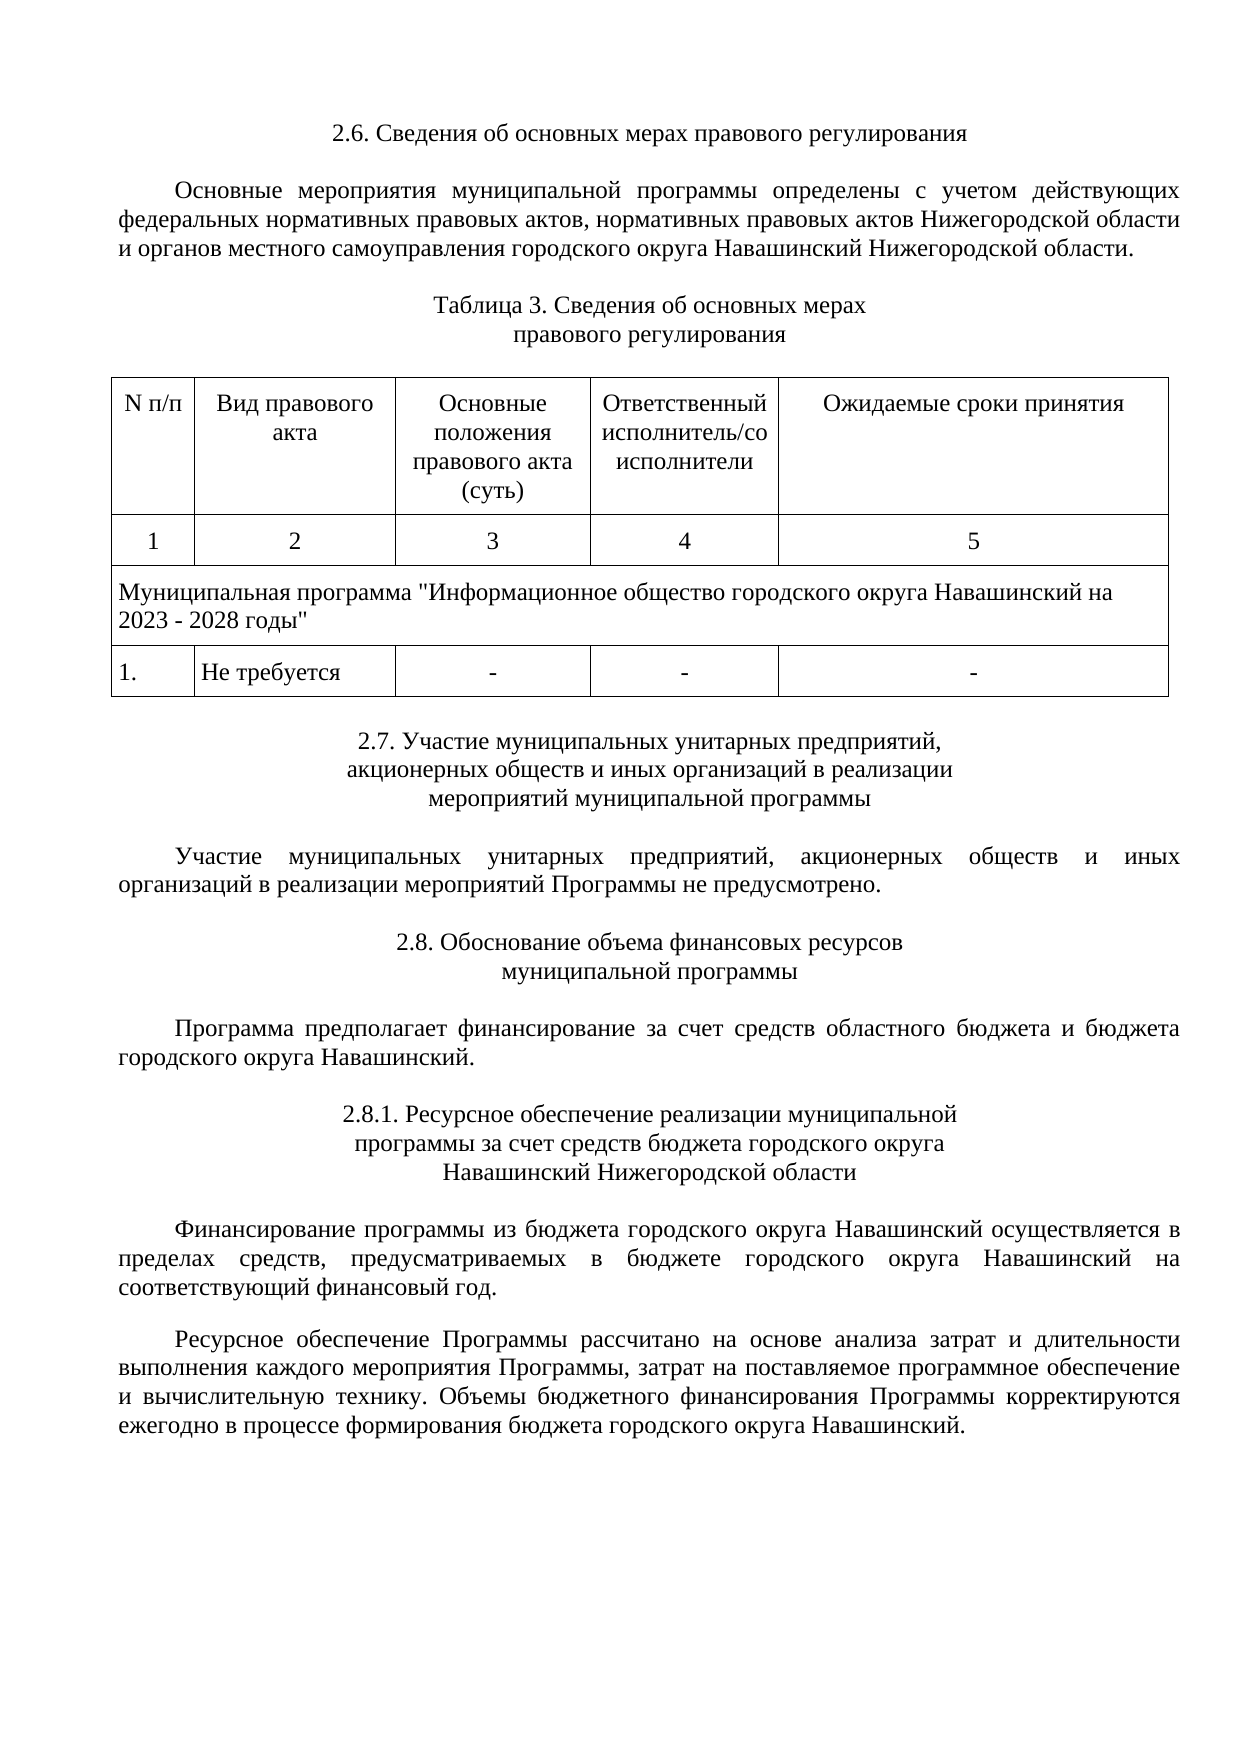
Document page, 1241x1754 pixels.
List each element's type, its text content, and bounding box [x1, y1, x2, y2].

table_cell - [396, 646, 590, 696]
table_cell 3 [396, 515, 590, 565]
table_cell 1. [112, 646, 194, 696]
table_header Ожидаемые сроки принятия [779, 378, 1168, 514]
table_cell - [779, 646, 1168, 696]
text программы за счет средств бюджета городского округа [118, 1128, 1181, 1157]
text Программа предполагает финансирование за счет средств областного бюджета и бюджета городского округа Навашинский. [118, 1013, 1181, 1071]
text муниципальной программы [118, 956, 1181, 984]
text Ресурсное обеспечение Программы рассчитано на основе анализа затрат и длительности выполнения каждого мероприятия Программы, затрат на поставляемое программное обеспечение и вычислительную технику. Объемы бюджетного финансирования Программы корректируются ежегодно в процессе формирования бюджета городского округа Навашинский. [118, 1324, 1181, 1439]
table_header Основные положения правового акта (суть) [396, 378, 590, 514]
table_header N п/п [112, 378, 194, 514]
table_cell 1 [112, 515, 194, 565]
text 2.8.1. Ресурсное обеспечение реализации муниципальной [118, 1099, 1181, 1128]
text 2.8. Обоснование объема финансовых ресурсов [118, 927, 1181, 956]
table_cell 5 [779, 515, 1168, 565]
text акционерных обществ и иных организаций в реализации [118, 754, 1181, 783]
table_header Ответственный исполнитель/соисполнители [591, 378, 778, 514]
text правового регулирования [118, 319, 1181, 348]
table_header Вид правового акта [195, 378, 395, 514]
text Основные мероприятия муниципальной программы определены с учетом действующих федеральных нормативных правовых актов, нормативных правовых актов Нижегородской области и органов местного самоуправления городского округа Навашинский Нижегородской области. [118, 176, 1181, 262]
table_cell 4 [591, 515, 778, 565]
text мероприятий муниципальной программы [118, 783, 1181, 812]
text Участие муниципальных унитарных предприятий, акционерных обществ и иных организаций в реализации мероприятий Программы не предусмотрено. [118, 841, 1181, 898]
table_cell Муниципальная программа "Информационное общество городского округа Навашинский на 2023 - 2028 годы" [112, 566, 1168, 645]
table_cell 2 [195, 515, 395, 565]
text Навашинский Нижегородской области [118, 1157, 1181, 1186]
text Финансирование программы из бюджета городского округа Навашинский осуществляется в пределах средств, предусматриваемых в бюджете городского округа Навашинский на соответствующий финансовый год. [118, 1214, 1181, 1301]
table_cell - [591, 646, 778, 696]
table_cell Не требуется [195, 646, 395, 696]
text 2.7. Участие муниципальных унитарных предприятий, [118, 726, 1181, 754]
text 2.6. Сведения об основных мерах правового регулирования [118, 118, 1181, 147]
text Таблица 3. Сведения об основных мерах [118, 291, 1181, 319]
